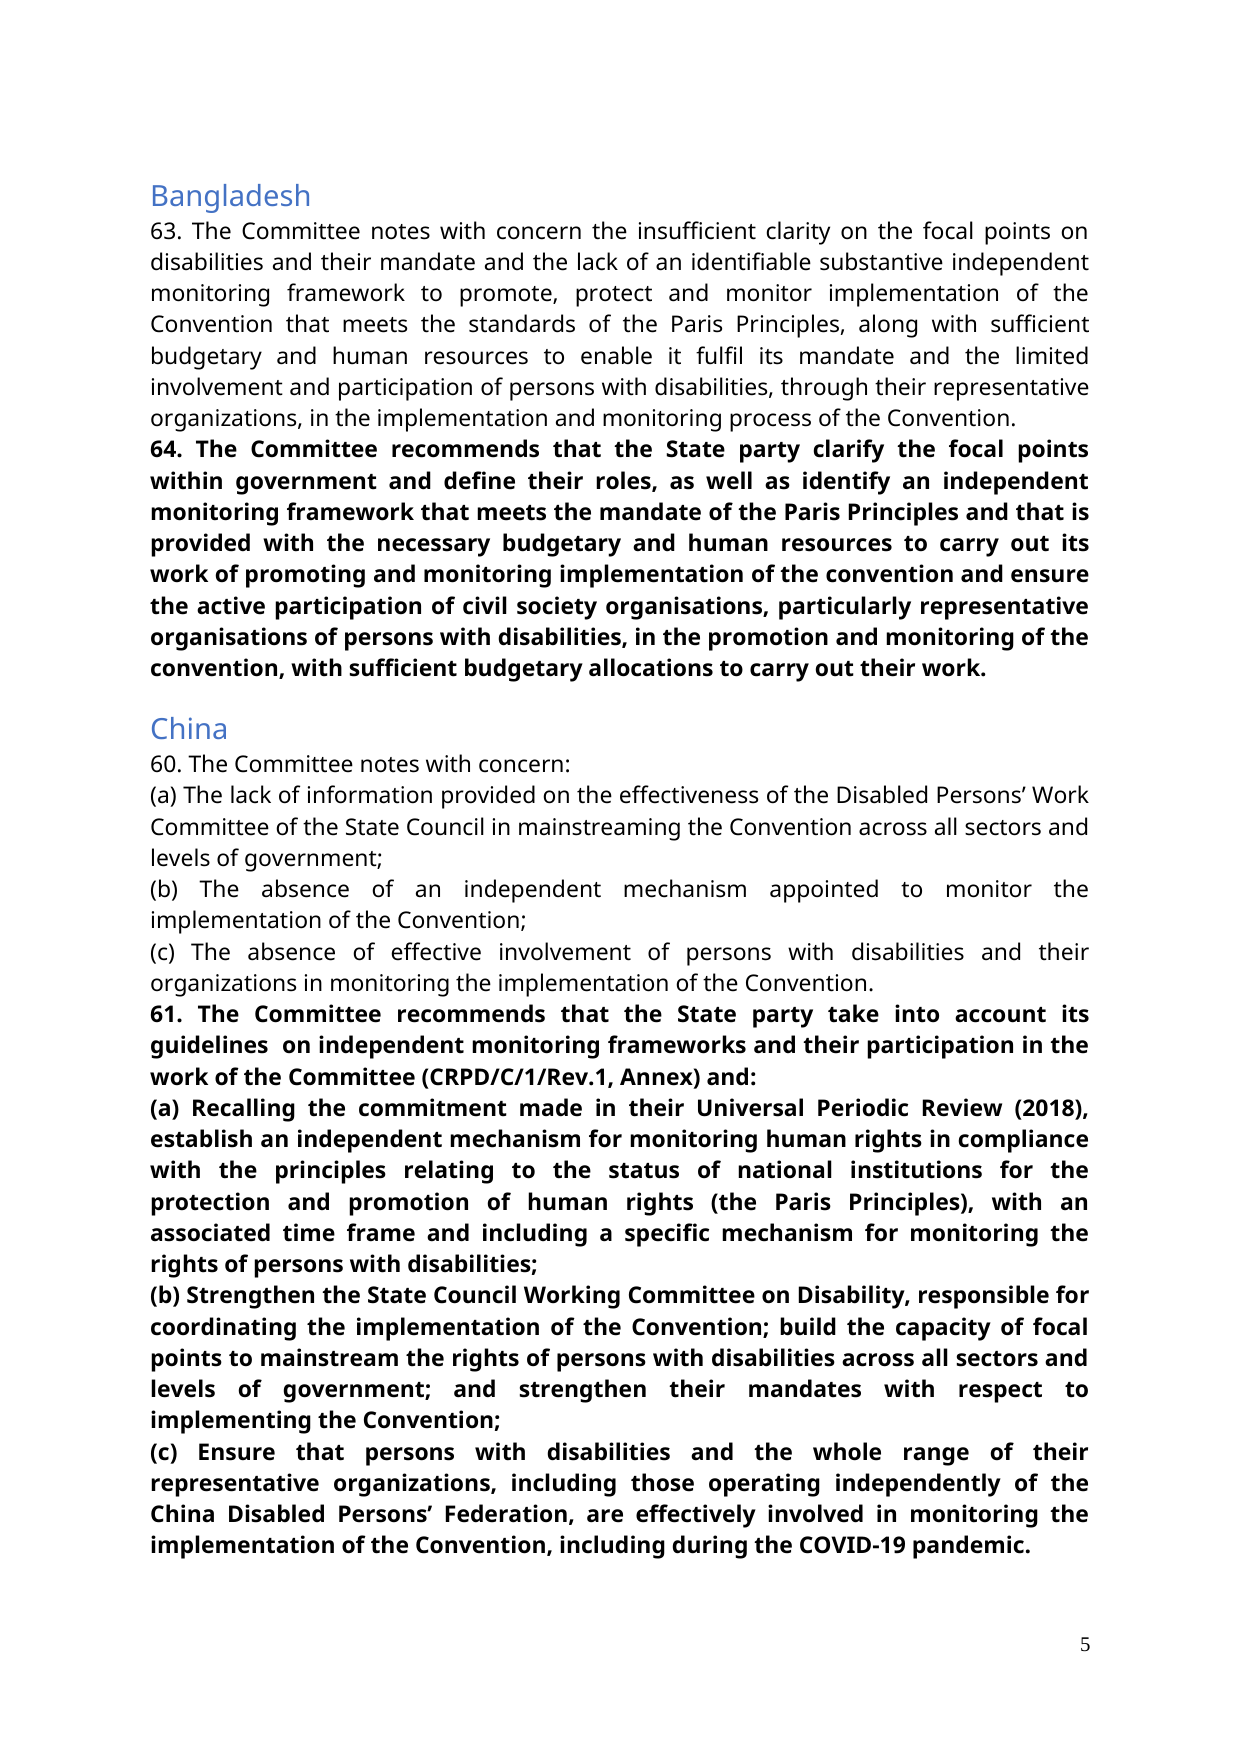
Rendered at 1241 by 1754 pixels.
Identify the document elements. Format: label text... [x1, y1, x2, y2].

text (c) Ensure that persons with disabilities and the whole range of their representative organizations, including those operating independently of the China Disabled Persons’ Federation, are effectively involved in monitoring the implementation of the Convention, including during the COVID-19 pandemic. [150, 1436, 1090, 1561]
text (a) Recalling the commitment made in their Universal Periodic Review (2018), establish an independent mechanism for monitoring human rights in compliance with the principles relating to the status of national institutions for the protection and promotion of human rights (the Paris Principles), with an associated time frame and including a specific mechanism for monitoring the rights of persons with disabilities; [150, 1092, 1090, 1279]
subtitle Bangladesh [150, 175, 1090, 215]
text (a) The lack of information provided on the effectiveness of the Disabled Persons’ Work Committee of the State Council in mainstreaming the Convention across all sectors and levels of government; [150, 779, 1090, 873]
text (c) The absence of effective involvement of persons with disabilities and their organizations in monitoring the implementation of the Convention. [150, 936, 1090, 998]
text 63. The Committee notes with concern the insufficient clarity on the focal points on disabilities and their mandate and the lack of an identifiable substantive independent monitoring framework to promote, protect and monitor implementation of the Convention that meets the standards of the Paris Principles, along with sufficient budgetary and human resources to enable it fulfil its mandate and the limited involvement and participation of persons with disabilities, through their representative organizations, in the implementation and monitoring process of the Convention. [150, 215, 1090, 433]
text 60. The Committee notes with concern: [150, 748, 1090, 779]
text (b) Strengthen the State Council Working Committee on Disability, responsible for coordinating the implementation of the Convention; build the capacity of focal points to mainstream the rights of persons with disabilities across all sectors and levels of government; and strengthen their mandates with respect to implementing the Convention; [150, 1279, 1090, 1436]
text 61. The Committee recommends that the State party take into account its guidelines on independent monitoring frameworks and their participation in the work of the Committee (CRPD/C/1/Rev.1, Annex) and: [150, 998, 1090, 1092]
subtitle China [150, 708, 1090, 748]
text (b) The absence of an independent mechanism appointed to monitor the implementation of the Convention; [150, 873, 1090, 936]
text 64. The Committee recommends that the State party clarify the focal points within government and define their roles, as well as identify an independent monitoring framework that meets the mandate of the Paris Principles and that is provided with the necessary budgetary and human resources to carry out its work of promoting and monitoring implementation of the convention and ensure the active participation of civil society organisations, particularly representative organisations of persons with disabilities, in the promotion and monitoring of the convention, with sufficient budgetary allocations to carry out their work. [150, 433, 1090, 683]
